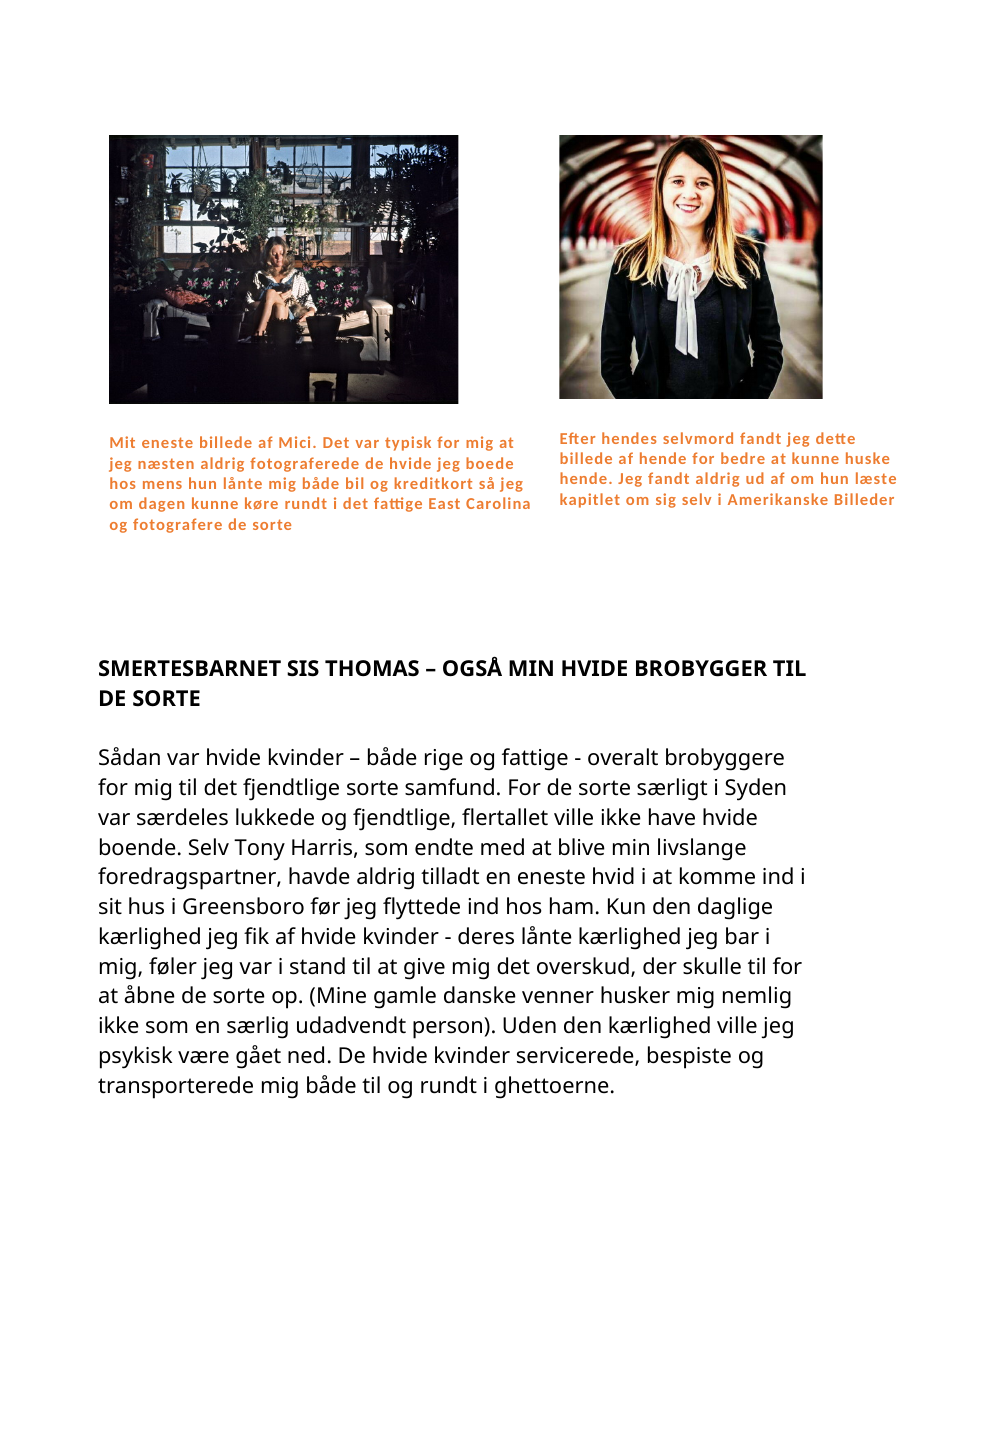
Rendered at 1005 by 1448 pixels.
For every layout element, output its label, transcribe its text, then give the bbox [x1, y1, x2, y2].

text SMERTESBARNET SIS THOMAS – OGSÅ MIN HVIDE BROBYGGER TIL DE SORTE Sådan var hvide kvinder – både rige og fattige - overalt brobyggere for mig til det fjendtlige sorte samfund. For de sorte særligt i Syden var særdeles lukkede og fjendtlige, flertallet ville ikke have hvide boende. Selv Tony Harris, som endte med at blive min livslange foredragspartner, havde aldrig tilladt en eneste hvid i at komme ind i sit hus i Greensboro før jeg flyttede ind hos ham. Kun den daglige kærlighed jeg fik af hvide kvinder - deres lånte kærlighed jeg bar i mig, føler jeg var i stand til at give mig det overskud, der skulle til for at åbne de sorte op. (Mine gamle danske venner husker mig nemlig ikke som en særlig udadvendt person). Uden den kærlighed ville jeg psykisk være gået ned. De hvide kvinder servicerede, bespiste og transporterede mig både til og rundt i ghettoerne. [98, 563, 813, 1128]
picture [109, 135, 459, 404]
table_header Efter hendes selvmord fandt jeg dette billede af hende for bedre at kunne huske hende. Jeg fandt aldrig ud af om hun læste kapitlet om sig selv i Amerikanske Billeder [548, 135, 917, 534]
table_header Mit eneste billede af Mici. Det var typisk for mig at jeg næsten aldrig fotograferede de hvide jeg boede hos mens hun lånte mig både bil og kreditkort så jeg om dagen kunne køre rundt i det fattige East Carolina og fotografere de sorte [98, 135, 548, 534]
picture [559, 135, 823, 399]
